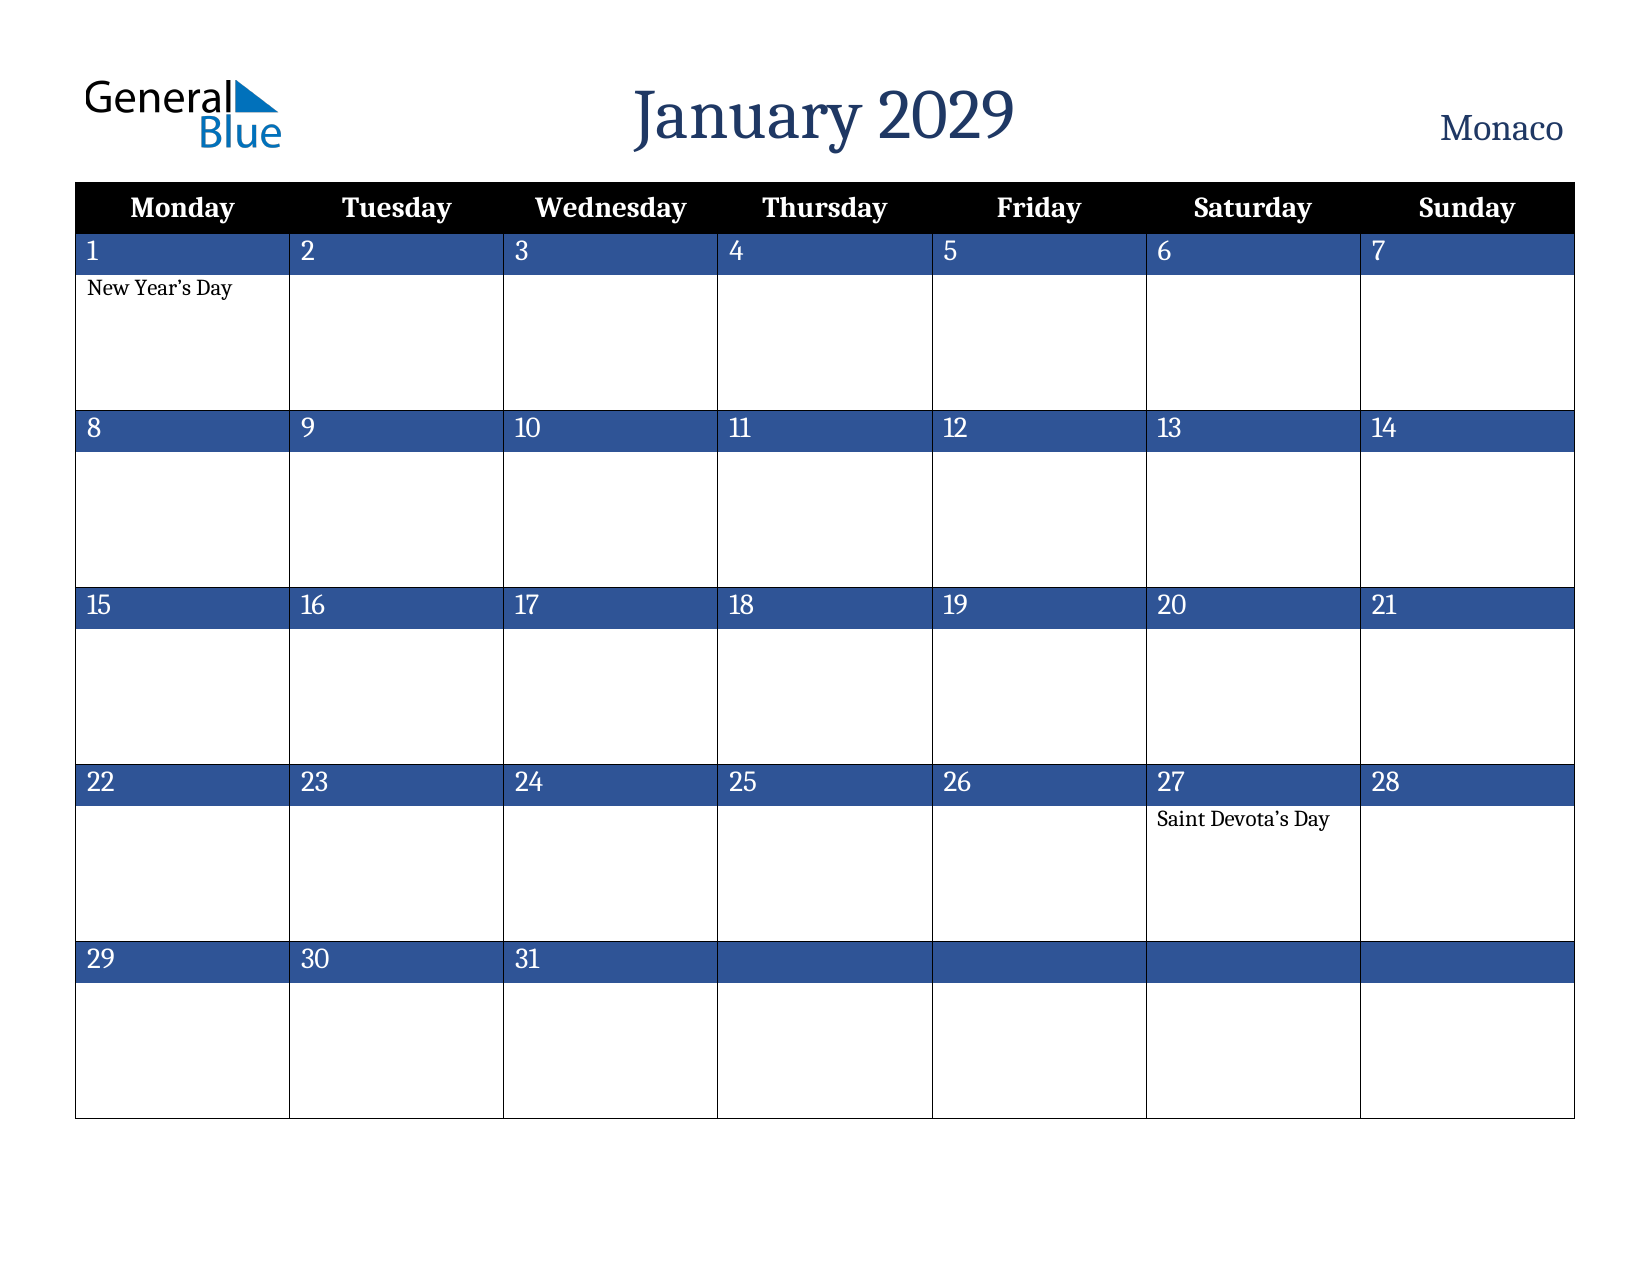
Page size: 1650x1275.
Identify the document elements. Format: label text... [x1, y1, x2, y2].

table_cell [933, 629, 1146, 764]
table_cell 15 [76, 588, 289, 629]
table_cell [290, 983, 503, 1118]
table_cell Thursday [718, 183, 932, 233]
table_cell [1147, 275, 1360, 410]
table_cell 3 [504, 234, 717, 275]
table_cell [1147, 983, 1360, 1118]
table_cell 16 [290, 588, 503, 629]
table_cell 12 [933, 411, 1146, 452]
table_cell 31 [504, 942, 717, 983]
table_cell Sunday [1361, 183, 1574, 233]
table_cell 30 [290, 942, 503, 983]
table_cell 26 [933, 765, 1146, 806]
table_cell New Year’s Day [76, 275, 289, 410]
table_cell [933, 452, 1146, 587]
table_cell [504, 983, 717, 1118]
table_cell Saint Devota’s Day [1147, 806, 1360, 941]
table_cell 27 [1147, 765, 1360, 806]
table_cell [504, 275, 717, 410]
table_header [76, 75, 503, 182]
table_cell [718, 806, 932, 941]
table_cell [1361, 629, 1574, 764]
table_cell [718, 452, 932, 587]
table_cell 21 [1361, 588, 1574, 629]
table_cell [76, 983, 289, 1118]
table_cell 14 [1361, 411, 1574, 452]
table_cell 4 [718, 234, 932, 275]
table_cell Tuesday [290, 183, 503, 233]
table_cell 23 [290, 765, 503, 806]
table_cell [76, 629, 289, 764]
table_cell 18 [718, 588, 932, 629]
table_cell 9 [290, 411, 503, 452]
table_cell [1147, 629, 1360, 764]
table_cell [933, 983, 1146, 1118]
table_cell 22 [76, 765, 289, 806]
table_cell [1361, 452, 1574, 587]
table_cell 11 [718, 411, 932, 452]
table_cell [933, 806, 1146, 941]
table_cell 10 [504, 411, 717, 452]
table_cell [290, 629, 503, 764]
table_cell [933, 275, 1146, 410]
table_cell [1147, 452, 1360, 587]
table_cell [718, 275, 932, 410]
table_cell [1361, 942, 1574, 983]
table_cell 2 [290, 234, 503, 275]
table_cell [1361, 806, 1574, 941]
table_cell 8 [76, 411, 289, 452]
table_cell 28 [1361, 765, 1574, 806]
table_cell Saturday [1147, 183, 1360, 233]
table_cell 25 [718, 765, 932, 806]
table_cell [933, 942, 1146, 983]
table_cell [1361, 983, 1574, 1118]
table_cell 13 [1147, 411, 1360, 452]
table_cell [718, 629, 932, 764]
table_cell 6 [1147, 234, 1360, 275]
table_cell [504, 629, 717, 764]
table_cell 1 [76, 234, 289, 275]
table_cell 20 [1147, 588, 1360, 629]
picture [86, 80, 281, 148]
table_cell Wednesday [504, 183, 717, 233]
table_cell [718, 983, 932, 1118]
table_cell [76, 806, 289, 941]
table_cell 5 [933, 234, 1146, 275]
table_cell [718, 942, 932, 983]
table_cell 19 [933, 588, 1146, 629]
table_cell [504, 452, 717, 587]
table_header Monaco [1146, 75, 1574, 182]
table_cell [1147, 942, 1360, 983]
table_header January 2029 [504, 75, 1146, 182]
table_cell [290, 275, 503, 410]
table_cell 17 [504, 588, 717, 629]
table_cell 24 [504, 765, 717, 806]
table_cell [504, 806, 717, 941]
table_cell [290, 452, 503, 587]
table_cell Monday [76, 183, 289, 233]
table_cell 7 [1361, 234, 1574, 275]
table_cell [290, 806, 503, 941]
table_cell [76, 452, 289, 587]
table_cell [1361, 275, 1574, 410]
table_cell 29 [76, 942, 289, 983]
table_cell Friday [933, 183, 1146, 233]
